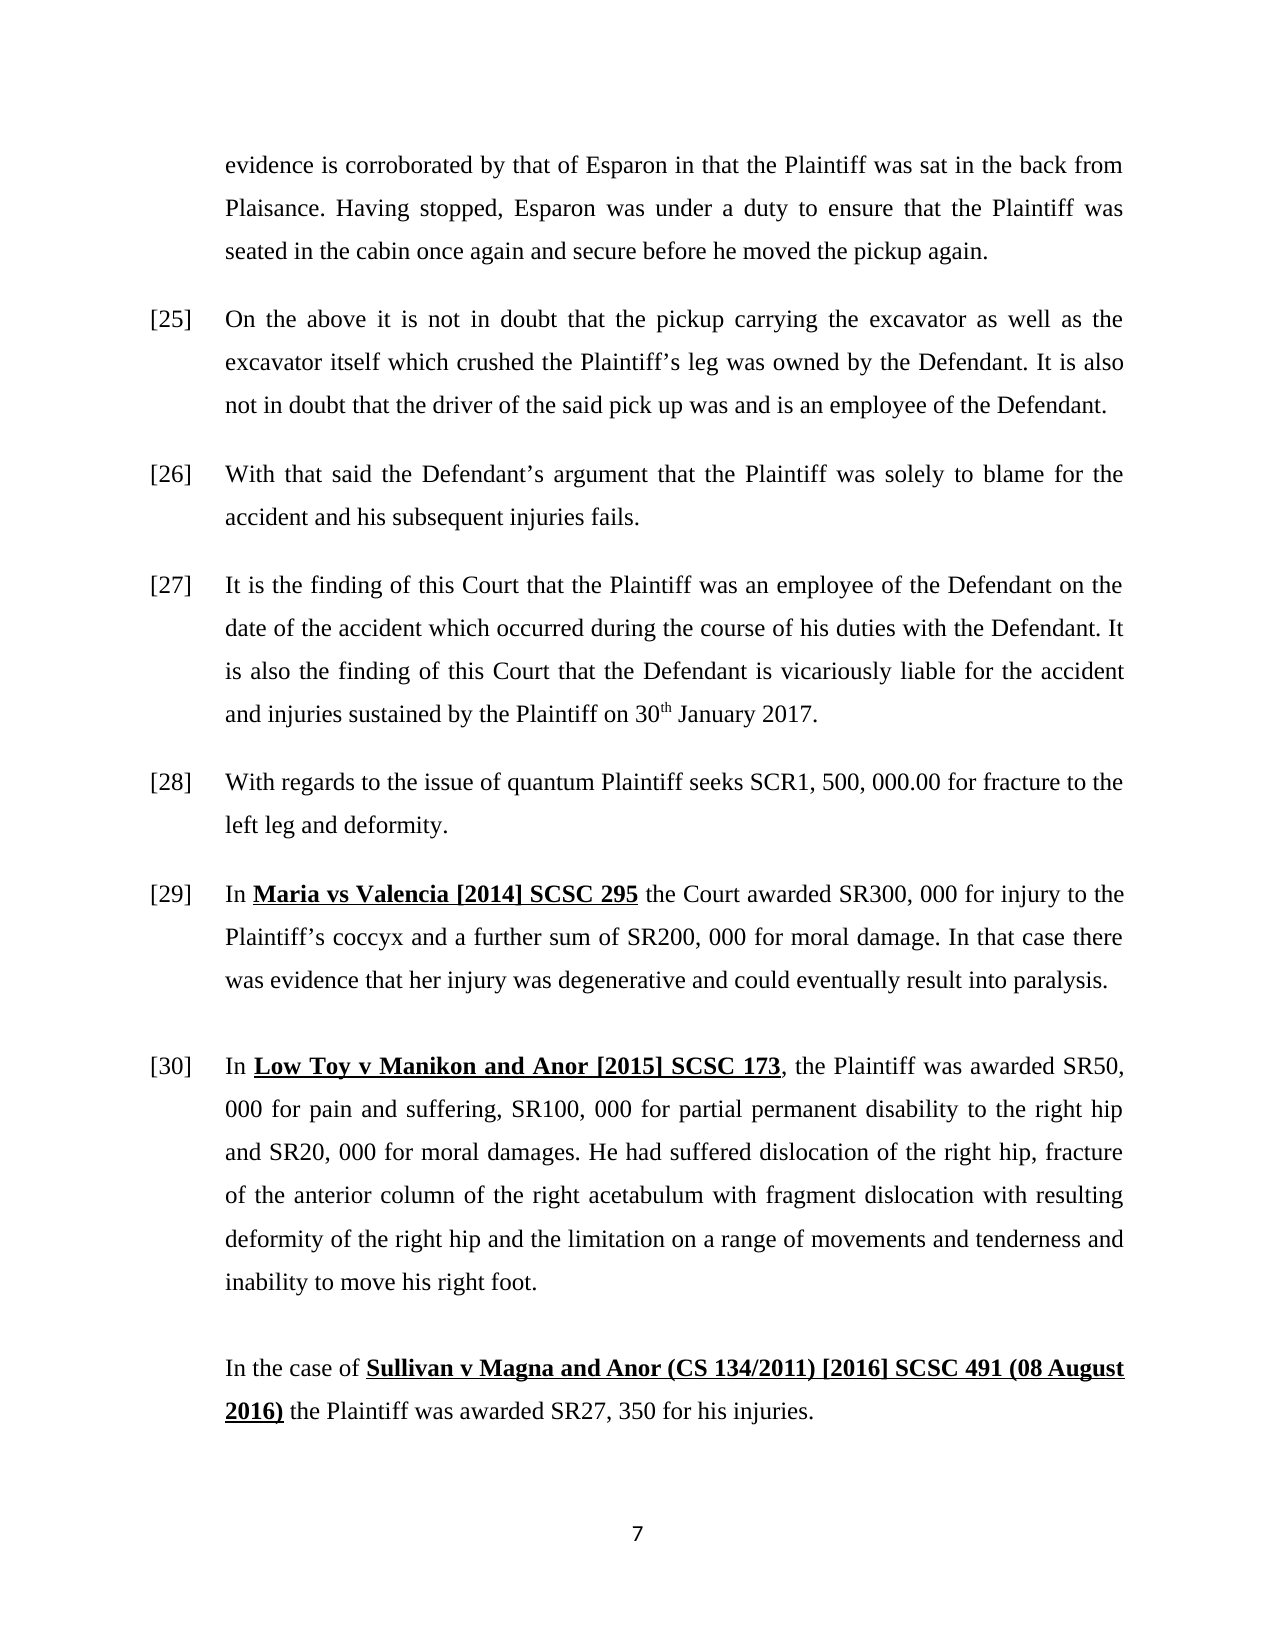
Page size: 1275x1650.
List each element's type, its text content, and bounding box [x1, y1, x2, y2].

list In the case of Sullivan v Magna and Anor (CS 134/2011) [2016] SCSC 491 (08 August 2016) the Plaintiff was awarded SR27, 350 for his injuries. [225, 1353, 1125, 1425]
list [25] On the above it is not in doubt that the pickup carrying the excavator as well as the excavator itself which crushed the Plaintiff’s leg was owned by the Defendant. It is also not in doubt that the driver of the said pick up was and is an employee of the Defendant. [150, 304, 1125, 419]
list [150, 150, 1125, 265]
list [27] It is the finding of this Court that the Plaintiff was an employee of the Defendant on the date of the accident which occurred during the course of his duties with the Defendant. It is also the finding of this Court that the Defendant is vicariously liable for the accident and injuries sustained by the Plaintiff on 30th January 2017. [150, 570, 1125, 728]
list [30] In Low Toy v Manikon and Anor [2015] SCSC 173, the Plaintiff was awarded SR50, 000 for pain and suffering, SR100, 000 for partial permanent disability to the right hip and SR20, 000 for moral damages. He had suffered dislocation of the right hip, fracture of the anterior column of the right acetabulum with fragment dislocation with resulting deformity of the right hip and the limitation on a range of movements and tenderness and inability to move his right foot. [150, 1051, 1125, 1296]
list [26] With that said the Defendant’s argument that the Plaintiff was solely to blame for the accident and his subsequent injuries fails. [150, 459, 1125, 531]
list [28] With regards to the issue of quantum Plaintiff seeks SCR1, 500, 000.00 for fracture to the left leg and deformity. [150, 767, 1125, 839]
list [29] In Maria vs Valencia [2014] SCSC 295 the Court awarded SR300, 000 for injury to the Plaintiff’s coccyx and a further sum of SR200, 000 for moral damage. In that case there was evidence that her injury was degenerative and could eventually result into paralysis. [150, 879, 1125, 994]
